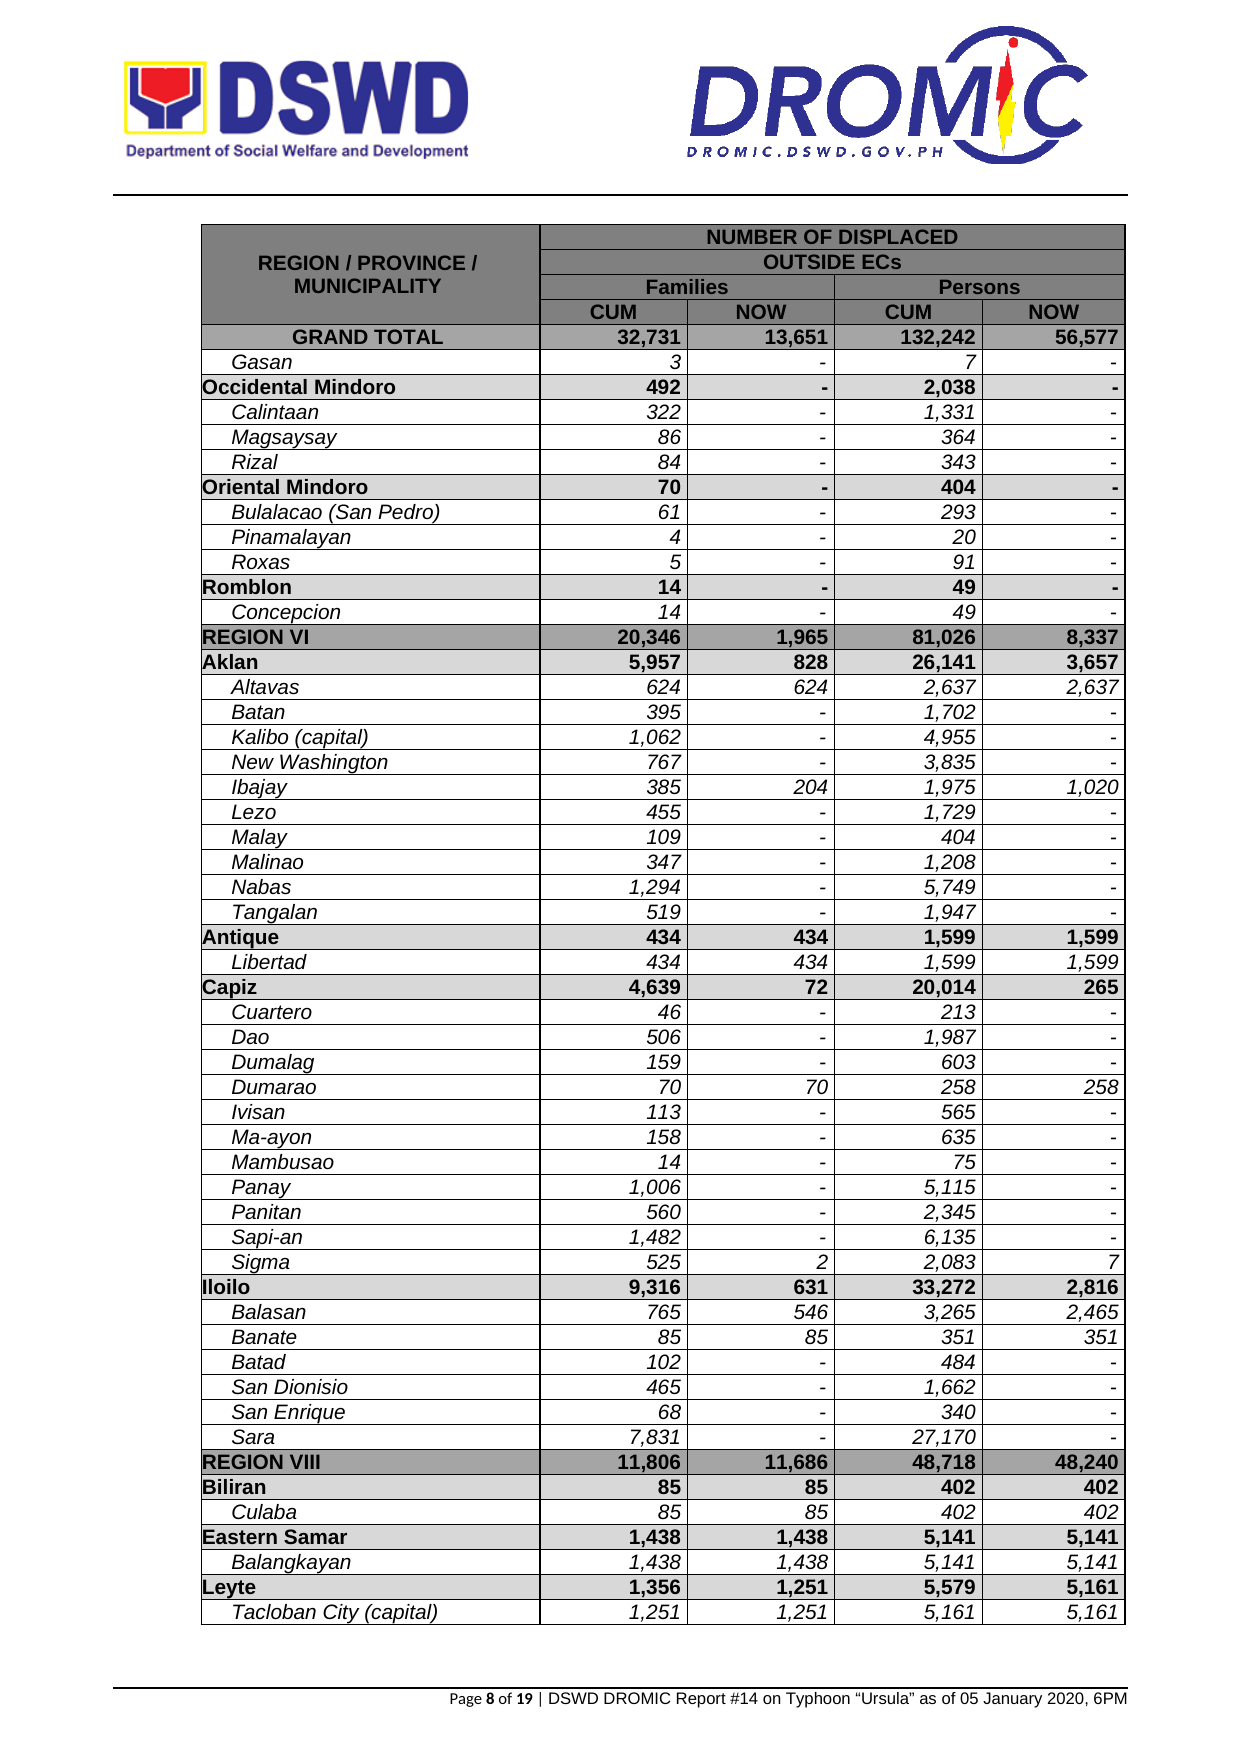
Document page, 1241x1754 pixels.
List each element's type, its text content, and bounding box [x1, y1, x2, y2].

table_cell Magsaysay [231, 425, 539, 449]
table_cell 48,240 [983, 1450, 1124, 1474]
table_cell 1,729 [835, 800, 982, 824]
table_cell Malay [231, 825, 539, 849]
table_header REGION / PROVINCE / MUNICIPALITY [202, 225, 539, 324]
table_cell 322 [541, 400, 687, 424]
table_cell - [983, 550, 1124, 574]
table_cell 5,141 [983, 1525, 1124, 1549]
table_cell - [688, 1425, 834, 1449]
table_cell - [983, 575, 1124, 599]
table_cell 158 [541, 1125, 687, 1149]
table_cell 525 [541, 1250, 687, 1274]
table_cell - [688, 550, 834, 574]
table_cell [202, 875, 231, 899]
table_cell 6,135 [835, 1225, 982, 1249]
table_cell 7,831 [541, 1425, 687, 1449]
table_cell - [688, 825, 834, 849]
table_cell 434 [541, 950, 687, 974]
table_cell - [688, 425, 834, 449]
table_cell 455 [541, 800, 687, 824]
table_cell 624 [541, 675, 687, 699]
table_cell - [688, 1175, 834, 1199]
table_cell [202, 1400, 231, 1424]
table_cell 1,947 [835, 900, 982, 924]
table_cell 7 [835, 350, 982, 374]
table_cell - [688, 500, 834, 524]
table_cell 9,316 [541, 1275, 687, 1299]
table_cell 765 [541, 1300, 687, 1324]
table_cell 293 [835, 500, 982, 524]
table_cell Iloilo [202, 1275, 539, 1299]
table_cell Gasan [231, 350, 539, 374]
table_cell Dumalag [231, 1050, 539, 1074]
table_cell Roxas [231, 550, 539, 574]
table_cell [202, 1000, 231, 1024]
table_cell - [983, 375, 1124, 399]
table_cell 20,014 [835, 975, 982, 999]
table_cell - [983, 1375, 1124, 1399]
table_cell 1,438 [688, 1525, 834, 1549]
table_cell - [983, 1350, 1124, 1374]
table_cell Balasan [231, 1300, 539, 1324]
table_cell Ibajay [231, 775, 539, 799]
table_cell 340 [835, 1400, 982, 1424]
table_cell Panay [231, 1175, 539, 1199]
table_cell 5,161 [835, 1600, 982, 1624]
table_cell 85 [541, 1500, 687, 1524]
table_cell Occidental Mindoro [202, 375, 539, 399]
table_cell 1,482 [541, 1225, 687, 1249]
table_cell 102 [541, 1350, 687, 1374]
table_cell 91 [835, 550, 982, 574]
table_cell NOW [688, 300, 834, 324]
table_cell [202, 700, 231, 724]
table_cell GRAND TOTAL [202, 325, 539, 349]
table_cell - [983, 1175, 1124, 1199]
table_cell 402 [983, 1500, 1124, 1524]
table_cell 1,599 [983, 925, 1124, 949]
table_cell [202, 450, 231, 474]
table_cell [202, 725, 231, 749]
table_cell 603 [835, 1050, 982, 1074]
table_cell San Enrique [231, 1400, 539, 1424]
table_cell CUM [835, 300, 982, 324]
table_cell 1,599 [983, 950, 1124, 974]
table_cell 204 [688, 775, 834, 799]
table_cell - [983, 1125, 1124, 1149]
table_cell Culaba [231, 1500, 539, 1524]
table_cell 2 [688, 1250, 834, 1274]
table_cell 434 [541, 925, 687, 949]
table_cell Cuartero [231, 1000, 539, 1024]
table_cell 13,651 [688, 325, 834, 349]
table_cell Romblon [202, 575, 539, 599]
table_cell - [688, 525, 834, 549]
table_cell 49 [835, 575, 982, 599]
table_cell Batad [231, 1350, 539, 1374]
table_cell [202, 1375, 231, 1399]
table_cell 1,006 [541, 1175, 687, 1199]
table_cell Antique [202, 925, 539, 949]
table_cell 56,577 [983, 325, 1124, 349]
table_cell [202, 1075, 231, 1099]
table_cell 465 [541, 1375, 687, 1399]
table_cell 1,251 [688, 1575, 834, 1599]
table_cell 484 [835, 1350, 982, 1374]
table_cell 61 [541, 500, 687, 524]
table_cell - [688, 1125, 834, 1149]
table_cell [202, 1200, 231, 1224]
table_cell REGION VIII [202, 1450, 539, 1474]
table_cell 68 [541, 1400, 687, 1424]
table_cell 48,718 [835, 1450, 982, 1474]
table_cell 631 [688, 1275, 834, 1299]
table_cell 5,141 [983, 1550, 1124, 1574]
table_cell 84 [541, 450, 687, 474]
table_cell [202, 1550, 231, 1574]
table_cell New Washington [231, 750, 539, 774]
table_cell 1,331 [835, 400, 982, 424]
table_cell [202, 550, 231, 574]
table_cell 624 [688, 675, 834, 699]
table_cell - [688, 375, 834, 399]
table_cell 11,686 [688, 1450, 834, 1474]
table_cell - [688, 725, 834, 749]
table_cell [202, 1250, 231, 1274]
table_cell [202, 675, 231, 699]
table_cell [202, 1325, 231, 1349]
table_cell - [983, 825, 1124, 849]
table_cell 5,749 [835, 875, 982, 899]
table_cell [202, 950, 231, 974]
table_cell 1,702 [835, 700, 982, 724]
table_cell 2,637 [835, 675, 982, 699]
table_cell 5,579 [835, 1575, 982, 1599]
table_cell 2,345 [835, 1200, 982, 1224]
table_cell 2,816 [983, 1275, 1124, 1299]
table_cell 1,438 [688, 1550, 834, 1574]
table_cell Balangkayan [231, 1550, 539, 1574]
table_cell [202, 900, 231, 924]
table_cell Concepcion [231, 600, 539, 624]
table_cell 5 [541, 550, 687, 574]
table_cell [202, 1600, 231, 1624]
table_cell 7 [983, 1250, 1124, 1274]
table_cell - [688, 1200, 834, 1224]
table_cell 14 [541, 600, 687, 624]
table_cell 3 [541, 350, 687, 374]
table_cell 404 [835, 475, 982, 499]
table_cell 213 [835, 1000, 982, 1024]
table_cell - [688, 1350, 834, 1374]
table_cell 1,975 [835, 775, 982, 799]
table_cell Dumarao [231, 1075, 539, 1099]
table_cell - [983, 875, 1124, 899]
table_cell 1,251 [541, 1600, 687, 1624]
table_cell 1,987 [835, 1025, 982, 1049]
table_cell 46 [541, 1000, 687, 1024]
table_cell 1,438 [541, 1550, 687, 1574]
table_cell - [983, 450, 1124, 474]
table_cell Lezo [231, 800, 539, 824]
table_cell Ma-ayon [231, 1125, 539, 1149]
table_cell Capiz [202, 975, 539, 999]
table_cell 20 [835, 525, 982, 549]
table_cell - [983, 700, 1124, 724]
table_cell 2,637 [983, 675, 1124, 699]
table_cell 1,208 [835, 850, 982, 874]
table_cell Tangalan [231, 900, 539, 924]
table_cell 395 [541, 700, 687, 724]
table_cell 4,955 [835, 725, 982, 749]
table_cell Calintaan [231, 400, 539, 424]
table_cell - [688, 475, 834, 499]
table_cell 3,657 [983, 650, 1124, 674]
table_cell 767 [541, 750, 687, 774]
table_cell Dao [231, 1025, 539, 1049]
table_cell 265 [983, 975, 1124, 999]
table_cell [202, 350, 231, 374]
table_cell 828 [688, 650, 834, 674]
table_cell Sapi-an [231, 1225, 539, 1249]
table_cell Families [541, 275, 834, 299]
table_cell 364 [835, 425, 982, 449]
table_cell [202, 1350, 231, 1374]
table_cell Ivisan [231, 1100, 539, 1124]
table_cell 1,662 [835, 1375, 982, 1399]
table_cell Sigma [231, 1250, 539, 1274]
table_cell - [688, 1050, 834, 1074]
table_cell 85 [688, 1475, 834, 1499]
table_cell REGION VI [202, 625, 539, 649]
table_cell 85 [688, 1325, 834, 1349]
table_cell 70 [541, 475, 687, 499]
table_cell 3,265 [835, 1300, 982, 1324]
table_cell - [688, 875, 834, 899]
table_cell 2,083 [835, 1250, 982, 1274]
table_cell 385 [541, 775, 687, 799]
table_cell 402 [835, 1500, 982, 1524]
table_cell 1,599 [835, 950, 982, 974]
table_cell 404 [835, 825, 982, 849]
table_cell 5,141 [835, 1550, 982, 1574]
table_cell - [983, 425, 1124, 449]
table_cell [202, 1150, 231, 1174]
table_cell Malinao [231, 850, 539, 874]
table_cell - [688, 350, 834, 374]
table_cell [202, 525, 231, 549]
table_cell 49 [835, 600, 982, 624]
table_cell - [983, 475, 1124, 499]
table_cell - [688, 450, 834, 474]
table_cell 3,835 [835, 750, 982, 774]
table_cell Kalibo (capital) [231, 725, 539, 749]
table_cell - [983, 1425, 1124, 1449]
table_cell - [983, 1400, 1124, 1424]
table_cell 519 [541, 900, 687, 924]
table_cell 1,356 [541, 1575, 687, 1599]
table_cell - [688, 1375, 834, 1399]
table_cell Bulalacao (San Pedro) [231, 500, 539, 524]
table_cell - [688, 600, 834, 624]
table_cell Panitan [231, 1200, 539, 1224]
table_cell - [688, 575, 834, 599]
table_cell 402 [983, 1475, 1124, 1499]
table_cell 1,062 [541, 725, 687, 749]
table_cell - [983, 750, 1124, 774]
table_cell 70 [688, 1075, 834, 1099]
table_cell 5,161 [983, 1600, 1124, 1624]
table_cell 86 [541, 425, 687, 449]
table_cell Rizal [231, 450, 539, 474]
table_cell 109 [541, 825, 687, 849]
table_cell 546 [688, 1300, 834, 1324]
table_cell - [688, 1225, 834, 1249]
table_cell - [983, 1200, 1124, 1224]
table_cell Eastern Samar [202, 1525, 539, 1549]
table_cell - [983, 1100, 1124, 1124]
table_cell NOW [983, 300, 1124, 324]
table_cell Aklan [202, 650, 539, 674]
table_cell 258 [983, 1075, 1124, 1099]
table_cell [202, 1300, 231, 1324]
table_cell 33,272 [835, 1275, 982, 1299]
table_cell - [983, 800, 1124, 824]
table_cell - [688, 800, 834, 824]
table_cell 351 [983, 1325, 1124, 1349]
table_cell [202, 825, 231, 849]
table_cell 26,141 [835, 650, 982, 674]
table_cell Mambusao [231, 1150, 539, 1174]
table_cell 1,251 [688, 1600, 834, 1624]
table_cell Persons [835, 275, 1124, 299]
table_cell - [688, 850, 834, 874]
table_cell San Dionisio [231, 1375, 539, 1399]
table_cell 635 [835, 1125, 982, 1149]
table_cell 1,965 [688, 625, 834, 649]
table_cell 75 [835, 1150, 982, 1174]
table_cell - [983, 525, 1124, 549]
table_cell Banate [231, 1325, 539, 1349]
table_cell 347 [541, 850, 687, 874]
table_cell Oriental Mindoro [202, 475, 539, 499]
table_cell [202, 1050, 231, 1074]
table_cell 565 [835, 1100, 982, 1124]
table_cell - [983, 350, 1124, 374]
table_cell [202, 1425, 231, 1449]
table_cell - [983, 850, 1124, 874]
table_cell OUTSIDE ECs [541, 250, 1124, 274]
table_cell Altavas [231, 675, 539, 699]
table_cell - [688, 700, 834, 724]
table_cell 5,115 [835, 1175, 982, 1199]
table_cell [202, 1125, 231, 1149]
table_cell - [983, 900, 1124, 924]
table_cell 1,294 [541, 875, 687, 899]
table_cell 81,026 [835, 625, 982, 649]
table_cell 5,161 [983, 1575, 1124, 1599]
table_cell 343 [835, 450, 982, 474]
table_cell [202, 1025, 231, 1049]
table_cell 85 [541, 1325, 687, 1349]
table_cell 132,242 [835, 325, 982, 349]
table_cell - [688, 1400, 834, 1424]
table_header NUMBER OF DISPLACED [541, 225, 1124, 249]
table_cell 72 [688, 975, 834, 999]
table_cell [202, 600, 231, 624]
table_cell 70 [541, 1075, 687, 1099]
table_cell Libertad [231, 950, 539, 974]
table_cell Nabas [231, 875, 539, 899]
table_cell 1,020 [983, 775, 1124, 799]
table_cell [202, 775, 231, 799]
table_cell [202, 1225, 231, 1249]
table_cell 258 [835, 1075, 982, 1099]
table_cell - [983, 1000, 1124, 1024]
table_cell 5,141 [835, 1525, 982, 1549]
table_cell 14 [541, 575, 687, 599]
table_cell Biliran [202, 1475, 539, 1499]
table_cell - [688, 400, 834, 424]
table_cell - [983, 1025, 1124, 1049]
table_cell 32,731 [541, 325, 687, 349]
table_cell 20,346 [541, 625, 687, 649]
table_cell - [983, 1050, 1124, 1074]
table_cell [202, 1175, 231, 1199]
table_cell - [688, 1000, 834, 1024]
table_cell 402 [835, 1475, 982, 1499]
table_cell Batan [231, 700, 539, 724]
table_cell 1,599 [835, 925, 982, 949]
table_cell 1,438 [541, 1525, 687, 1549]
table_cell Sara [231, 1425, 539, 1449]
table_cell [202, 1100, 231, 1124]
table_cell - [688, 1100, 834, 1124]
table_cell - [688, 1025, 834, 1049]
table_cell 560 [541, 1200, 687, 1224]
table_cell 14 [541, 1150, 687, 1174]
table_cell - [983, 600, 1124, 624]
table_cell Tacloban City (capital) [231, 1600, 539, 1624]
table_cell 113 [541, 1100, 687, 1124]
table_cell - [983, 725, 1124, 749]
table_cell 8,337 [983, 625, 1124, 649]
table_cell - [983, 500, 1124, 524]
table_cell 11,806 [541, 1450, 687, 1474]
table_cell - [983, 1225, 1124, 1249]
table_cell - [688, 900, 834, 924]
table_cell - [983, 400, 1124, 424]
table_cell 159 [541, 1050, 687, 1074]
table_cell [202, 500, 231, 524]
table_cell 27,170 [835, 1425, 982, 1449]
table_cell [202, 400, 231, 424]
table_cell - [688, 1150, 834, 1174]
table_cell 85 [541, 1475, 687, 1499]
table_cell 434 [688, 950, 834, 974]
table_cell [202, 750, 231, 774]
table_cell 506 [541, 1025, 687, 1049]
table_cell CUM [541, 300, 687, 324]
table_cell [202, 425, 231, 449]
table_cell Leyte [202, 1575, 539, 1599]
table_cell [202, 800, 231, 824]
table_cell 2,465 [983, 1300, 1124, 1324]
table_cell - [688, 750, 834, 774]
table_cell Pinamalayan [231, 525, 539, 549]
table_cell [202, 850, 231, 874]
table_cell 85 [688, 1500, 834, 1524]
table_cell 5,957 [541, 650, 687, 674]
table_cell [202, 1500, 231, 1524]
picture [679, 25, 1093, 163]
table_cell 4 [541, 525, 687, 549]
picture [112, 58, 482, 164]
table_cell - [983, 1150, 1124, 1174]
table_cell 351 [835, 1325, 982, 1349]
table_cell 4,639 [541, 975, 687, 999]
table_cell 492 [541, 375, 687, 399]
table_cell 434 [688, 925, 834, 949]
table_cell 2,038 [835, 375, 982, 399]
